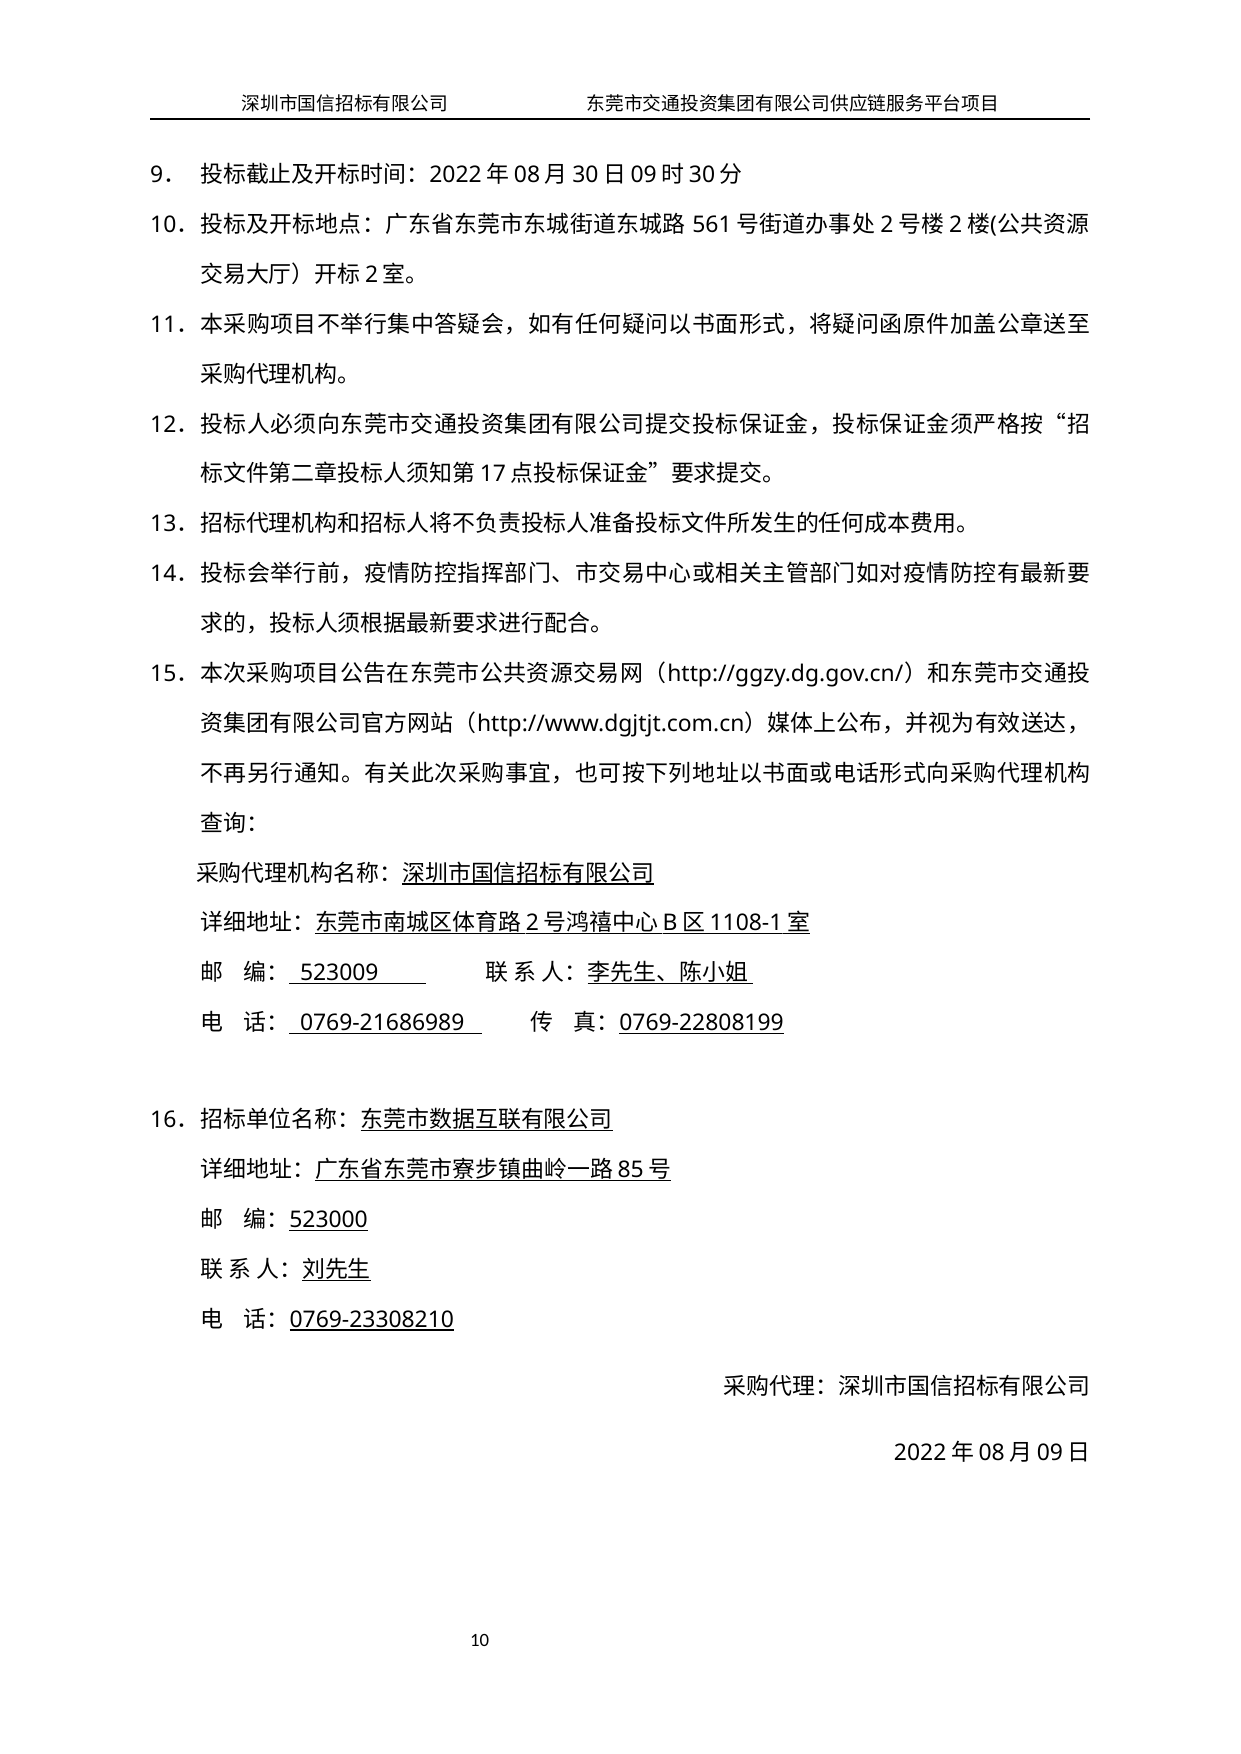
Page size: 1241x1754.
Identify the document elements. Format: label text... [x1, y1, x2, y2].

list 投标截止及开标时间：2022年08月30日09时30分 [150, 156, 1090, 189]
list 投标人必须向东莞市交通投资集团有限公司提交投标保证金，投标保证金须严格按“招标文件第二章投标人须知第17点投标保证金”要求提交。 [150, 405, 1090, 489]
list 本采购项目不举行集中答疑会，如有任何疑问以书面形式，将疑问函原件加盖公章送至采购代理机构。 [150, 306, 1090, 389]
text 2022年08月09日 [150, 1434, 1090, 1467]
list 投标及开标地点：广东省东莞市东城街道东城路561号街道办事处2号楼2楼(公共资源交易大厅）开标2室。 [150, 206, 1090, 289]
text 邮 编：523000 [150, 1201, 1090, 1234]
text 详细地址：广东省东莞市寮步镇曲岭一路85号 [200, 1151, 1090, 1184]
text 电 话： 0769-21686989 传 真：0769-22808199 [200, 1004, 1090, 1037]
list 招标单位名称：东莞市数据互联有限公司 [150, 1101, 1090, 1134]
text 采购代理机构名称：深圳市国信招标有限公司 [150, 854, 1090, 888]
text 采购代理：深圳市国信招标有限公司 [150, 1368, 1090, 1401]
text 电 话：0769-23308210 [200, 1301, 1090, 1334]
text 联 系 人：刘先生 [150, 1251, 1090, 1284]
text 邮 编： 523009 联 系 人：李先生、陈小姐 [200, 954, 1090, 987]
list 招标代理机构和招标人将不负责投标人准备投标文件所发生的任何成本费用。 [150, 505, 1090, 539]
list 本次采购项目公告在东莞市公共资源交易网（http://ggzy.dg.gov.cn/）和东莞市交通投资集团有限公司官方网站（http://www.dgjtjt.com.cn）媒体上公布，并视为有效送达，不再另行通知。有关此次采购事宜，也可按下列地址以书面或电话形式向采购代理机构查询： [150, 655, 1090, 838]
list 投标会举行前，疫情防控指挥部门、市交易中心或相关主管部门如对疫情防控有最新要求的，投标人须根据最新要求进行配合。 [150, 555, 1090, 638]
text 详细地址：东莞市南城区体育路2号鸿禧中心B区1108-1室 [200, 904, 1090, 937]
